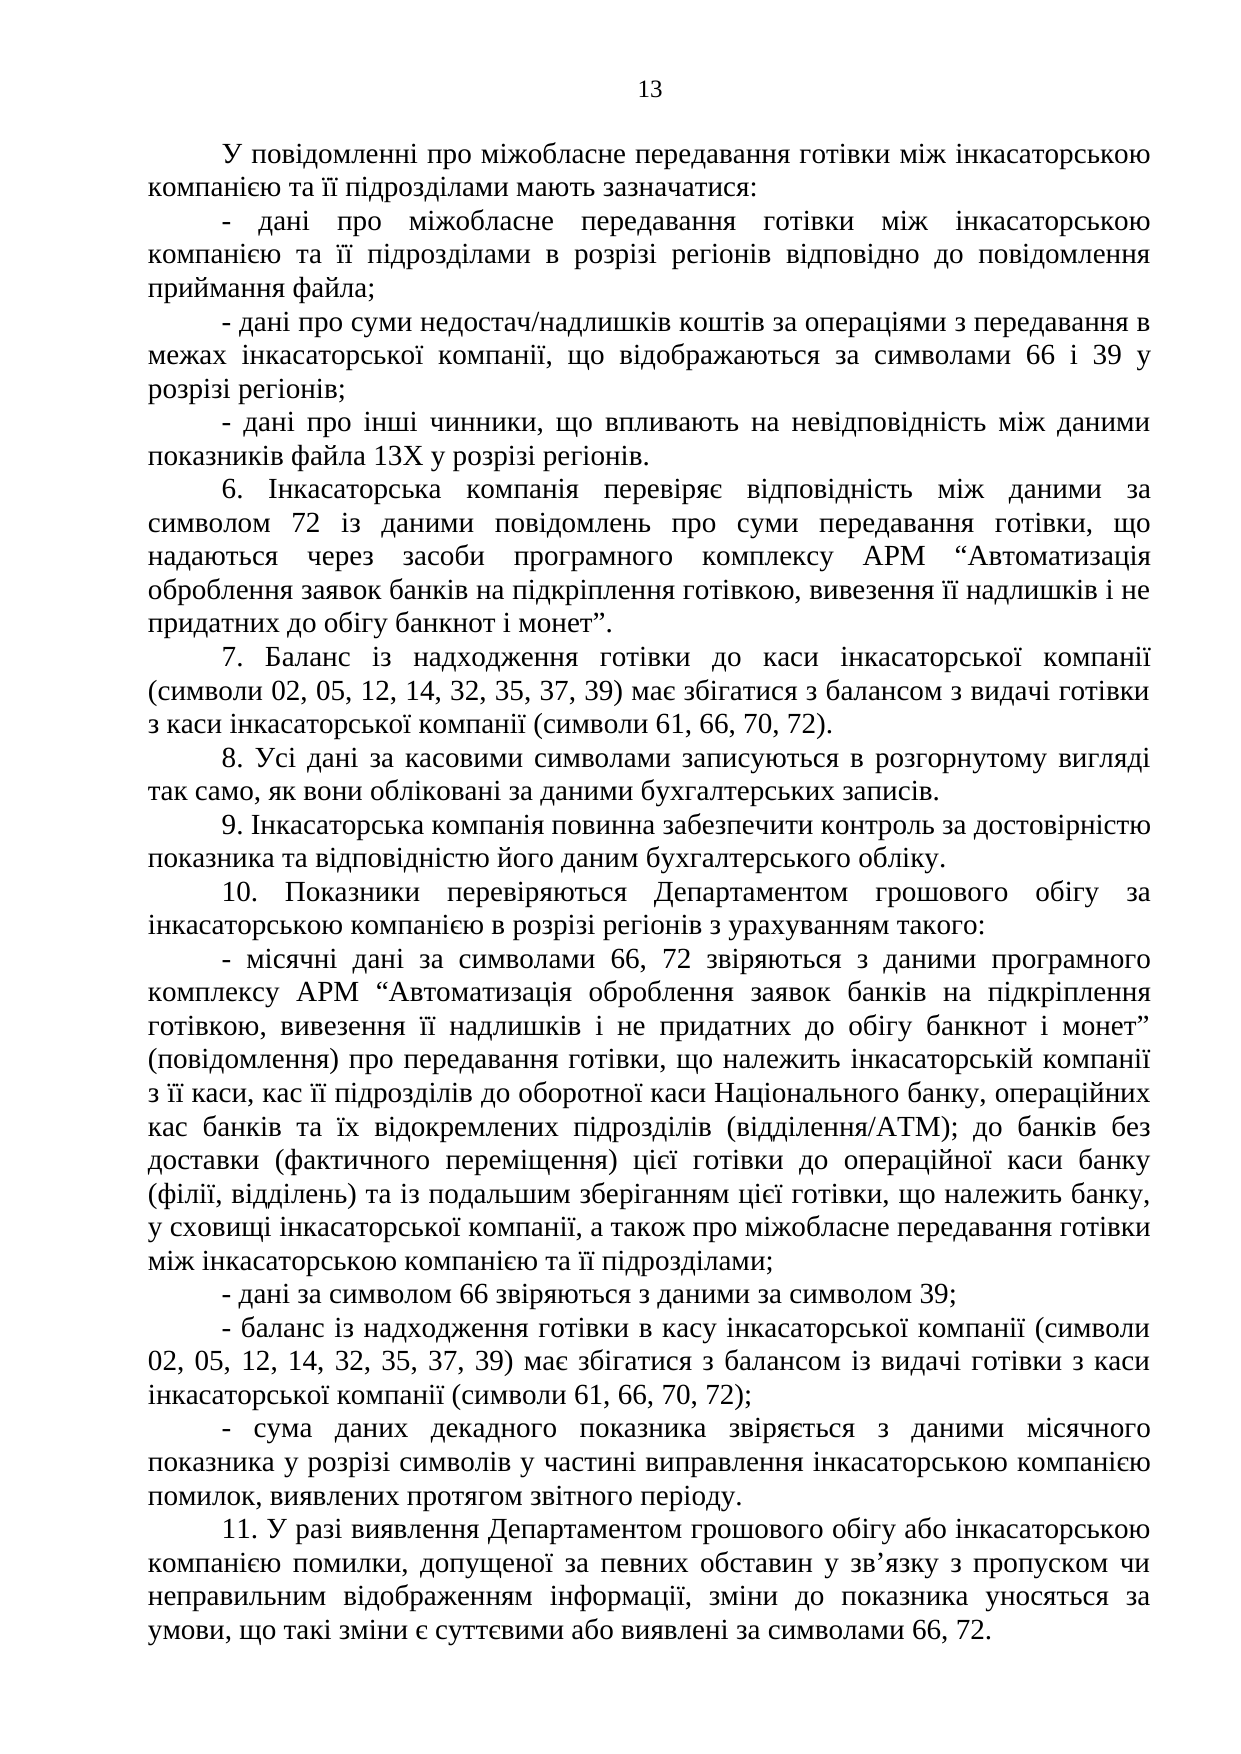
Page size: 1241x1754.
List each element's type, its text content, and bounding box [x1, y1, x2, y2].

text 6. Інкасаторська компанія перевіряє відповідність між даними за символом 72 із даними повідомлень про суми передавання готівки, що надаються через засоби програмного комплексу АРМ “Автоматизація оброблення заявок банків на підкріплення готівкою, вивезення її надлишків і не придатних до обігу банкнот і монет”. [148, 471, 1152, 639]
text - дані про міжобласне передавання готівки між інкасаторською компанією та її підрозділами в розрізі регіонів відповідно до повідомлення приймання файла; [148, 203, 1152, 304]
text У повідомленні про міжобласне передавання готівки між інкасаторською компанією та її підрозділами мають зазначатися: [148, 136, 1152, 203]
text 7. Баланс із надходження готівки до каси інкасаторської компанії (символи 02, 05, 12, 14, 32, 35, 37, 39) має збігатися з балансом з видачі готівки з каси інкасаторської компанії (символи 61, 66, 70, 72). [148, 639, 1152, 740]
text - баланс із надходження готівки в касу інкасаторської компанії (символи 02, 05, 12, 14, 32, 35, 37, 39) має збігатися з балансом із видачі готівки з каси інкасаторської компанії (символи 61, 66, 70, 72); [148, 1310, 1152, 1411]
text 10. Показники перевіряються Департаментом грошового обігу за інкасаторською компанією в розрізі регіонів з урахуванням такого: [148, 874, 1152, 941]
text 11. У разі виявлення Департаментом грошового обігу або інкасаторською компанією помилки, допущеної за певних обставин у зв’язку з пропуском чи неправильним відображенням інформації, зміни до показника уносяться за умови, що такі зміни є суттєвими або виявлені за символами 66, 72. [148, 1511, 1152, 1645]
text - дані за символом 66 звіряються з даними за символом 39; [148, 1276, 1152, 1310]
text - дані про інші чинники, що впливають на невідповідність між даними показників файла 13Х у розрізі регіонів. [148, 404, 1152, 471]
text - сума даних декадного показника звіряється з даними місячного показника у розрізі символів у частині виправлення інкасаторською компанією помилок, виявлених протягом звітного періоду. [148, 1411, 1152, 1511]
text - дані про суми недостач/надлишків коштів за операціями з передавання в межах інкасаторської компанії, що відображаються за символами 66 і 39 у розрізі регіонів; [148, 304, 1152, 404]
text 9. Інкасаторська компанія повинна забезпечити контроль за достовірністю показника та відповідністю його даним бухгалтерського обліку. [148, 807, 1152, 874]
text 8. Усі дані за касовими символами записуються в розгорнутому вигляді так само, як вони обліковані за даними бухгалтерських записів. [148, 740, 1152, 807]
text - місячні дані за символами 66, 72 звіряються з даними програмного комплексу АРМ “Автоматизація оброблення заявок банків на підкріплення готівкою, вивезення її надлишків і не придатних до обігу банкнот і монет” (повідомлення) про передавання готівки, що належить інкасаторській компанії з її каси, кас її підрозділів до оборотної каси Національного банку, операційних кас банків та їх відокремлених підрозділів (відділення/АТМ); до банків без доставки (фактичного переміщення) цієї готівки до операційної каси банку (філії, відділень) та із подальшим зберіганням цієї готівки, що належить банку, у сховищі інкасаторської компанії, а також про міжобласне передавання готівки між інкасаторською компанією та її підрозділами; [148, 941, 1152, 1276]
